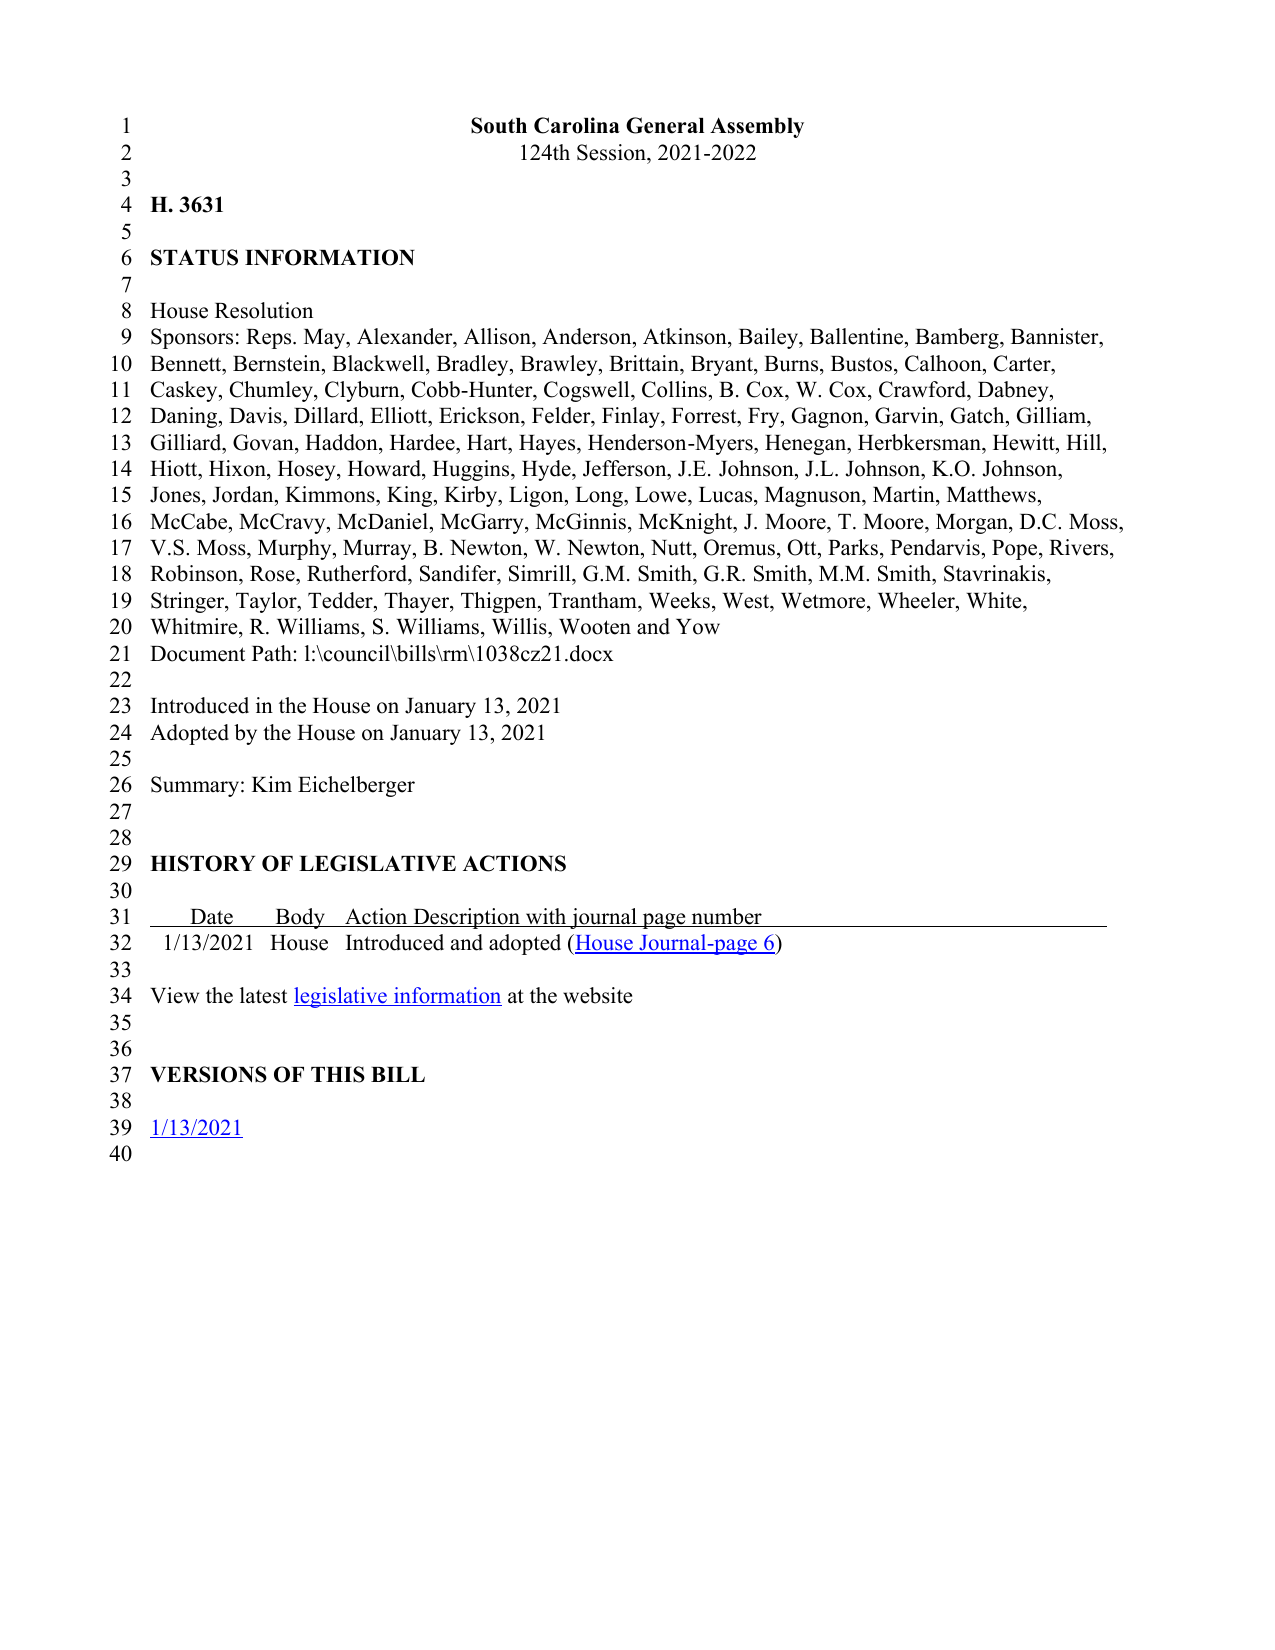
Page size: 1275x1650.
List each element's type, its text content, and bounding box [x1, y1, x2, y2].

text STATUS INFORMATION [150, 244, 1125, 271]
text Adopted by the House on January 13, 2021 [150, 719, 1125, 745]
text Summary: Kim Eichelberger [150, 771, 1125, 798]
text Sponsors: Reps. May, Alexander, Allison, Anderson, Atkinson, Bailey, Ballentine, Bamberg, Bannister, Bennett, Bernstein, Blackwell, Bradley, Brawley, Brittain, Bryant, Burns, Bustos, Calhoon, Carter, Caskey, Chumley, Clyburn, Cobb-Hunter, Cogswell, Collins, B. Cox, W. Cox, Crawford, Dabney, Daning, Davis, Dillard, Elliott, Erickson, Felder, Finlay, Forrest, Fry, Gagnon, Garvin, Gatch, Gilliam, Gilliard, Govan, Haddon, Hardee, Hart, Hayes, Henderson-Myers, Henegan, Herbkersman, Hewitt, Hill, Hiott, Hixon, Hosey, Howard, Huggins, Hyde, Jefferson, J.E. Johnson, J.L. Johnson, K.O. Johnson, Jones, Jordan, Kimmons, King, Kirby, Ligon, Long, Lowe, Lucas, Magnuson, Martin, Matthews, McCabe, McCravy, McDaniel, McGarry, McGinnis, McKnight, J. Moore, T. Moore, Morgan, D.C. Moss, V.S. Moss, Murphy, Murray, B. Newton, W. Newton, Nutt, Oremus, Ott, Parks, Pendarvis, Pope, Rivers, Robinson, Rose, Rutherford, Sandifer, Simrill, G.M. Smith, G.R. Smith, M.M. Smith, Stavrinakis, Stringer, Taylor, Tedder, Thayer, Thigpen, Trantham, Weeks, West, Wetmore, Wheeler, White, Whitmire, R. Williams, S. Williams, Willis, Wooten and Yow [150, 323, 1125, 639]
text VERSIONS OF THIS BILL [150, 1061, 1125, 1088]
text House Resolution [150, 297, 1125, 323]
text South Carolina General Assembly [150, 112, 1125, 139]
text 124th Session, 2021-2022 [150, 139, 1125, 165]
text 1/13/2021 House Introduced and adopted (House Journal-page 6) [150, 929, 1125, 956]
text Introduced in the House on January 13, 2021 [150, 692, 1125, 719]
text Document Path: l:\council\bills\rm\1038cz21.docx [150, 639, 1125, 666]
text H. 3631 [150, 192, 1125, 218]
text View the latest legislative information at the website [150, 982, 1125, 1008]
text 1/13/2021 [150, 1114, 1125, 1140]
text HISTORY OF LEGISLATIVE ACTIONS [150, 850, 1125, 877]
text Date Body Action Description with journal page number [150, 903, 1125, 929]
